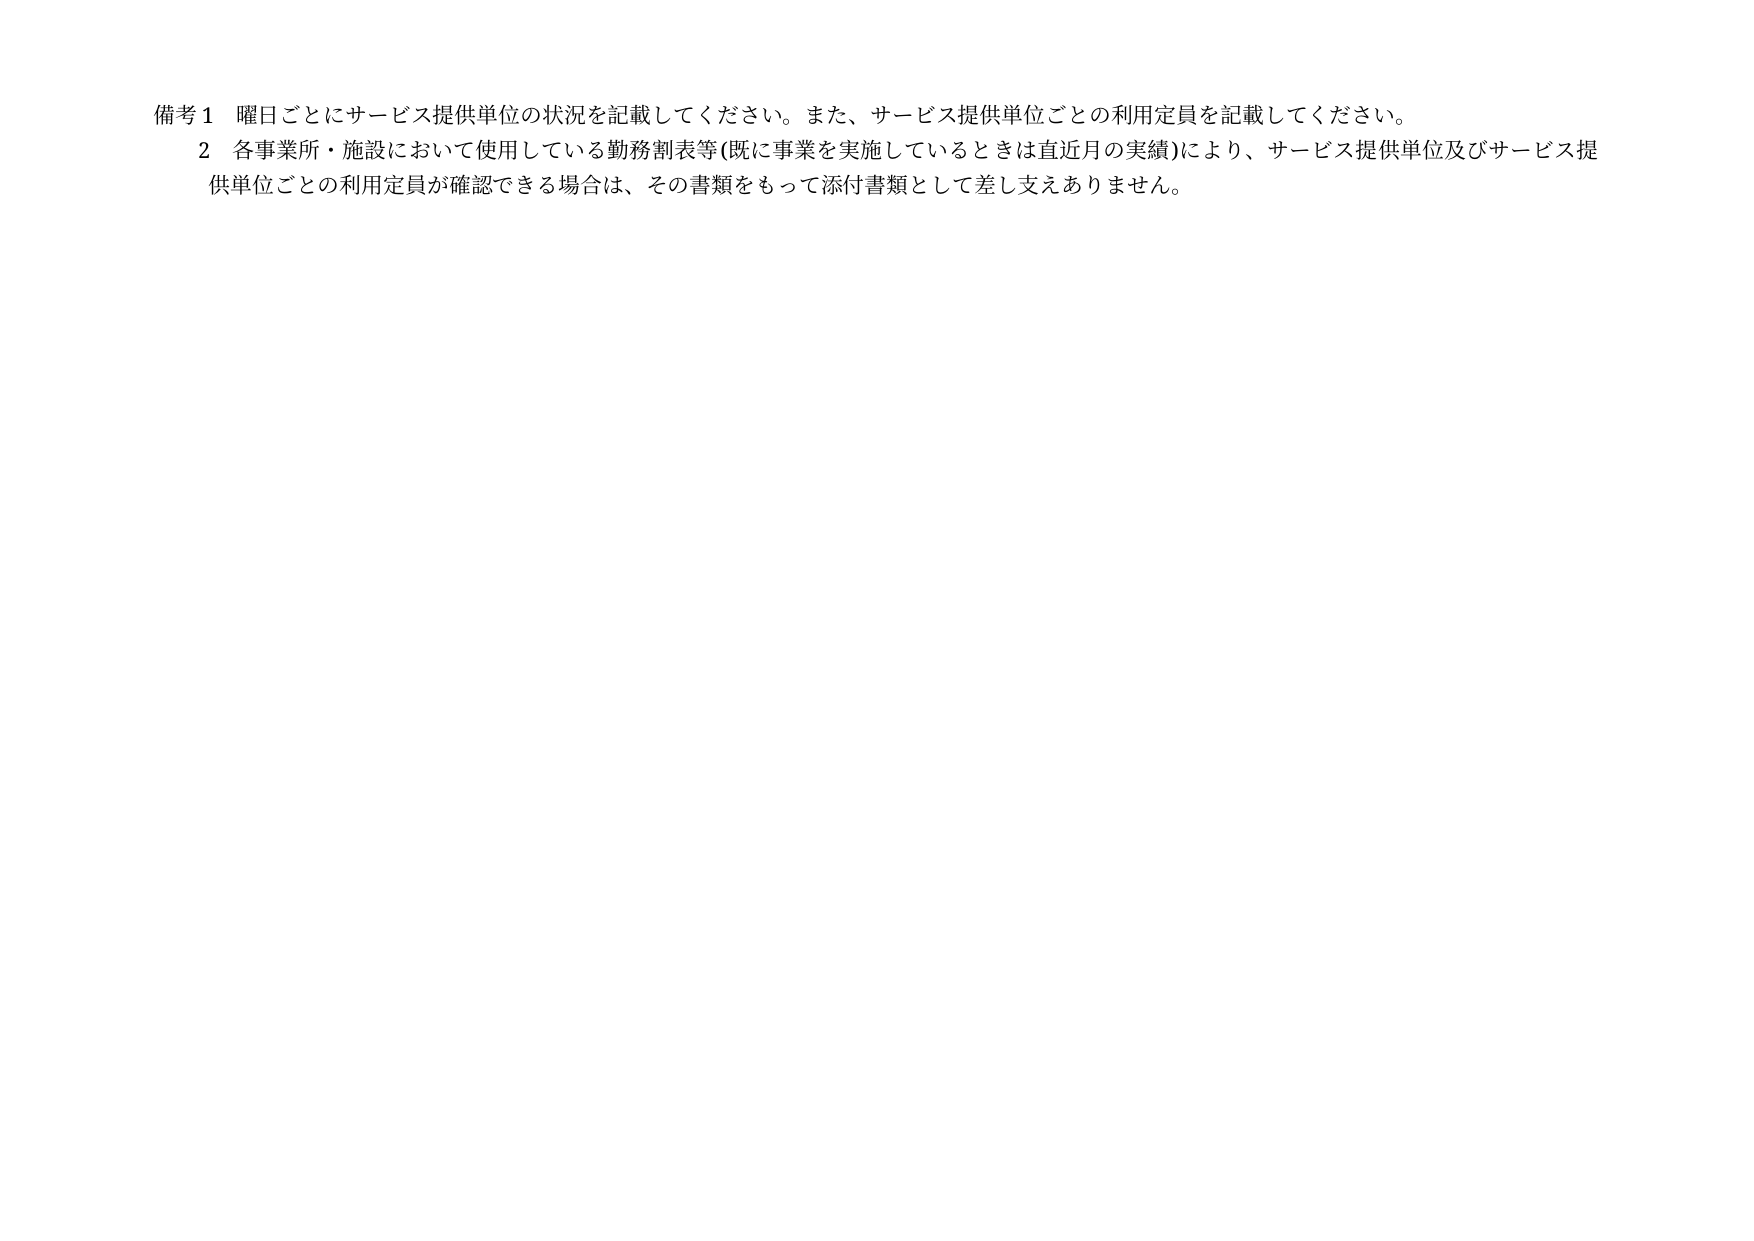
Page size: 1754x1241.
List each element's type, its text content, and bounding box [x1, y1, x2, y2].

text 備考1 曜日ごとにサービス提供単位の状況を記載してください。また、サービス提供単位ごとの利用定員を記載してください。 [153, 97, 1600, 132]
text 2 各事業所・施設において使用している勤務割表等(既に事業を実施しているときは直近月の実績)により、サービス提供単位及びサービス提供単位ごとの利用定員が確認できる場合は、その書類をもって添付書類として差し支えありません。 [153, 132, 1600, 201]
